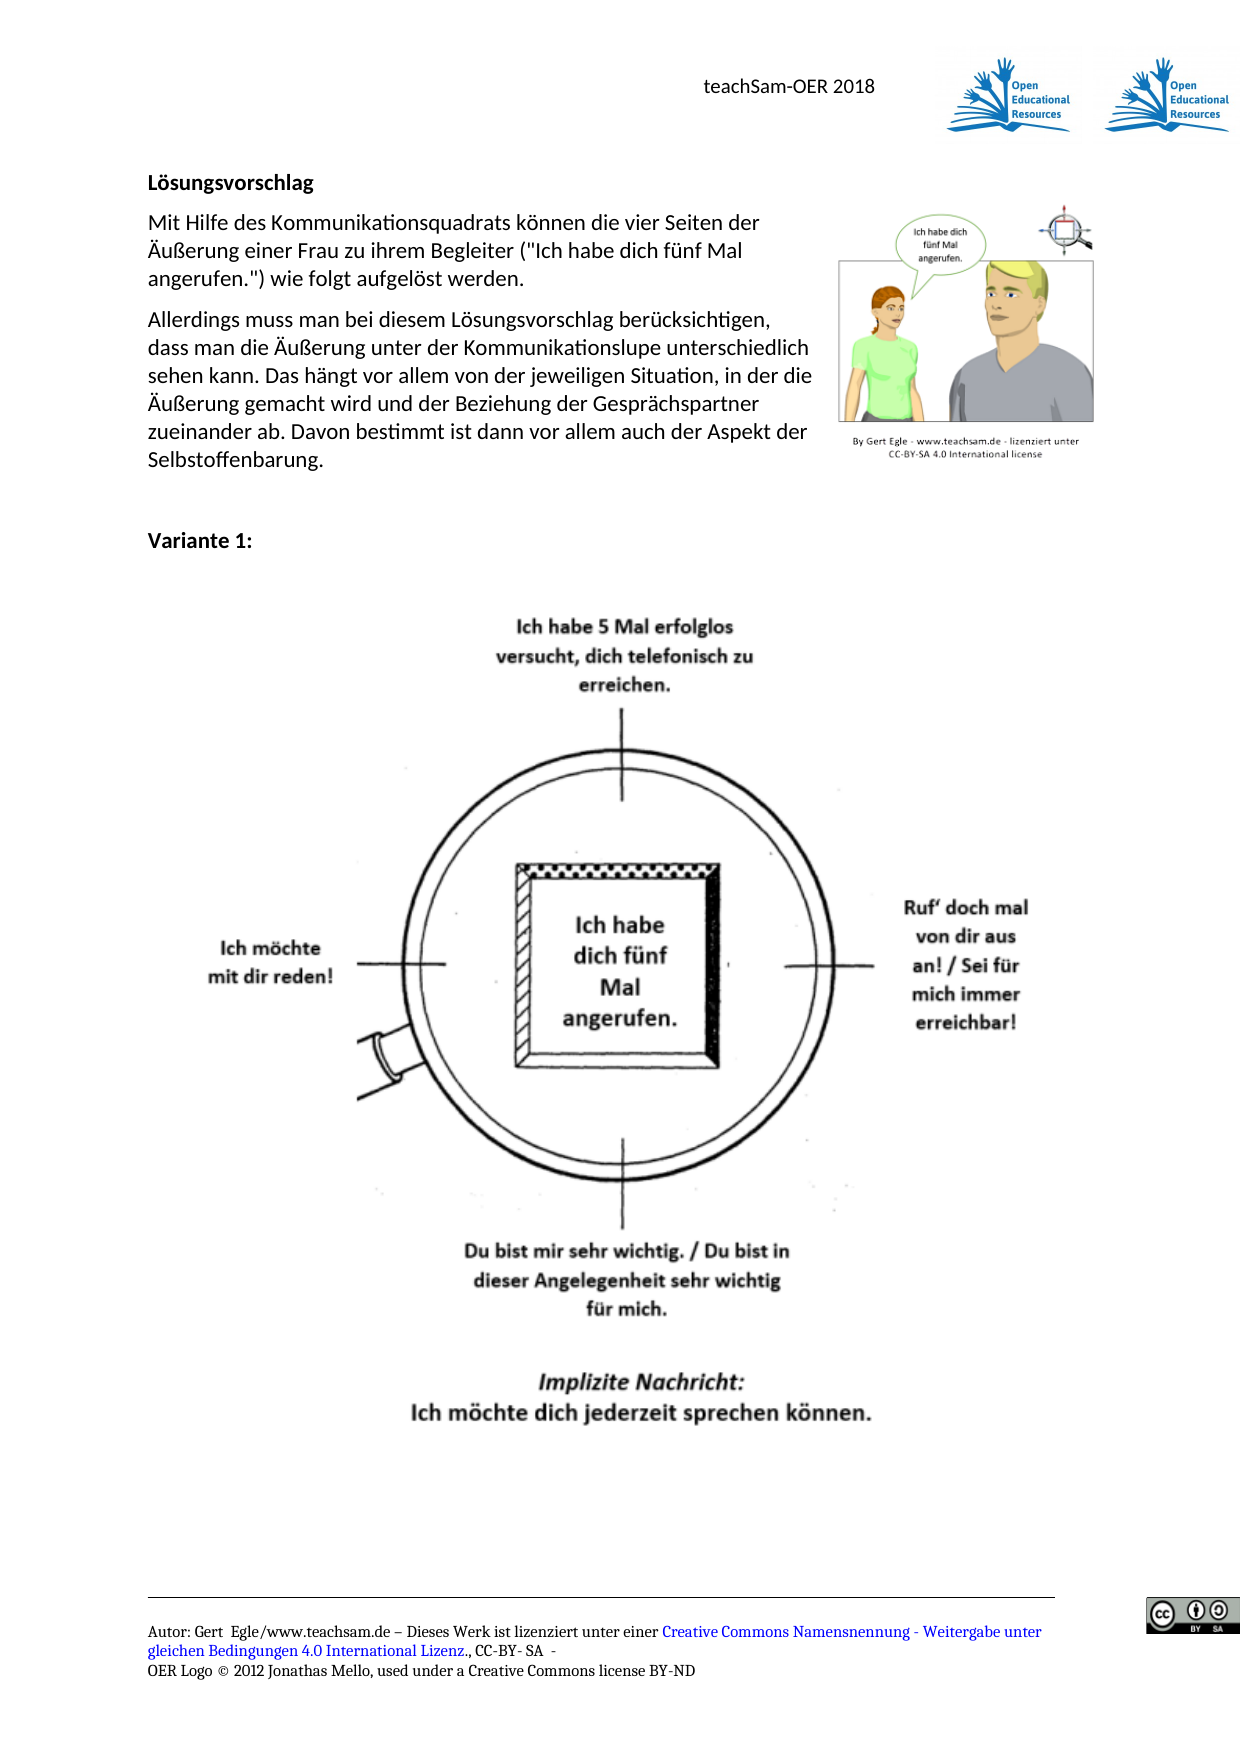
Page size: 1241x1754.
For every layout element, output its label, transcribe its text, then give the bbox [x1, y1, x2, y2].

text Mit Hilfe des Kommunikationsquadrats können die vier Seiten der Äußerung einer Frau zu ihrem Begleiter ("Ich habe dich fünf Mal angerufen.") wie folgt aufgelöst werden. [148, 208, 834, 292]
picture [1146, 1597, 1240, 1634]
text Lösungsvorschlag [148, 168, 1093, 196]
text Variante 1: [148, 526, 1093, 554]
picture [190, 566, 1050, 1443]
picture [834, 201, 1095, 469]
text Allerdings muss man bei diesem Lösungsvorschlag berücksichtigen, dass man die Äußerung unter der Kommunikationslupe unterschiedlich sehen kann. Das hängt vor allem von der jeweiligen Situation, in der die Äußerung gemacht wird und der Beziehung der Gesprächspartner zueinander ab. Davon bestimmt ist dann vor allem auch der Aspekt der Selbstoffenbarung. [148, 305, 1093, 473]
picture [934, 46, 1082, 144]
picture [1092, 46, 1241, 144]
